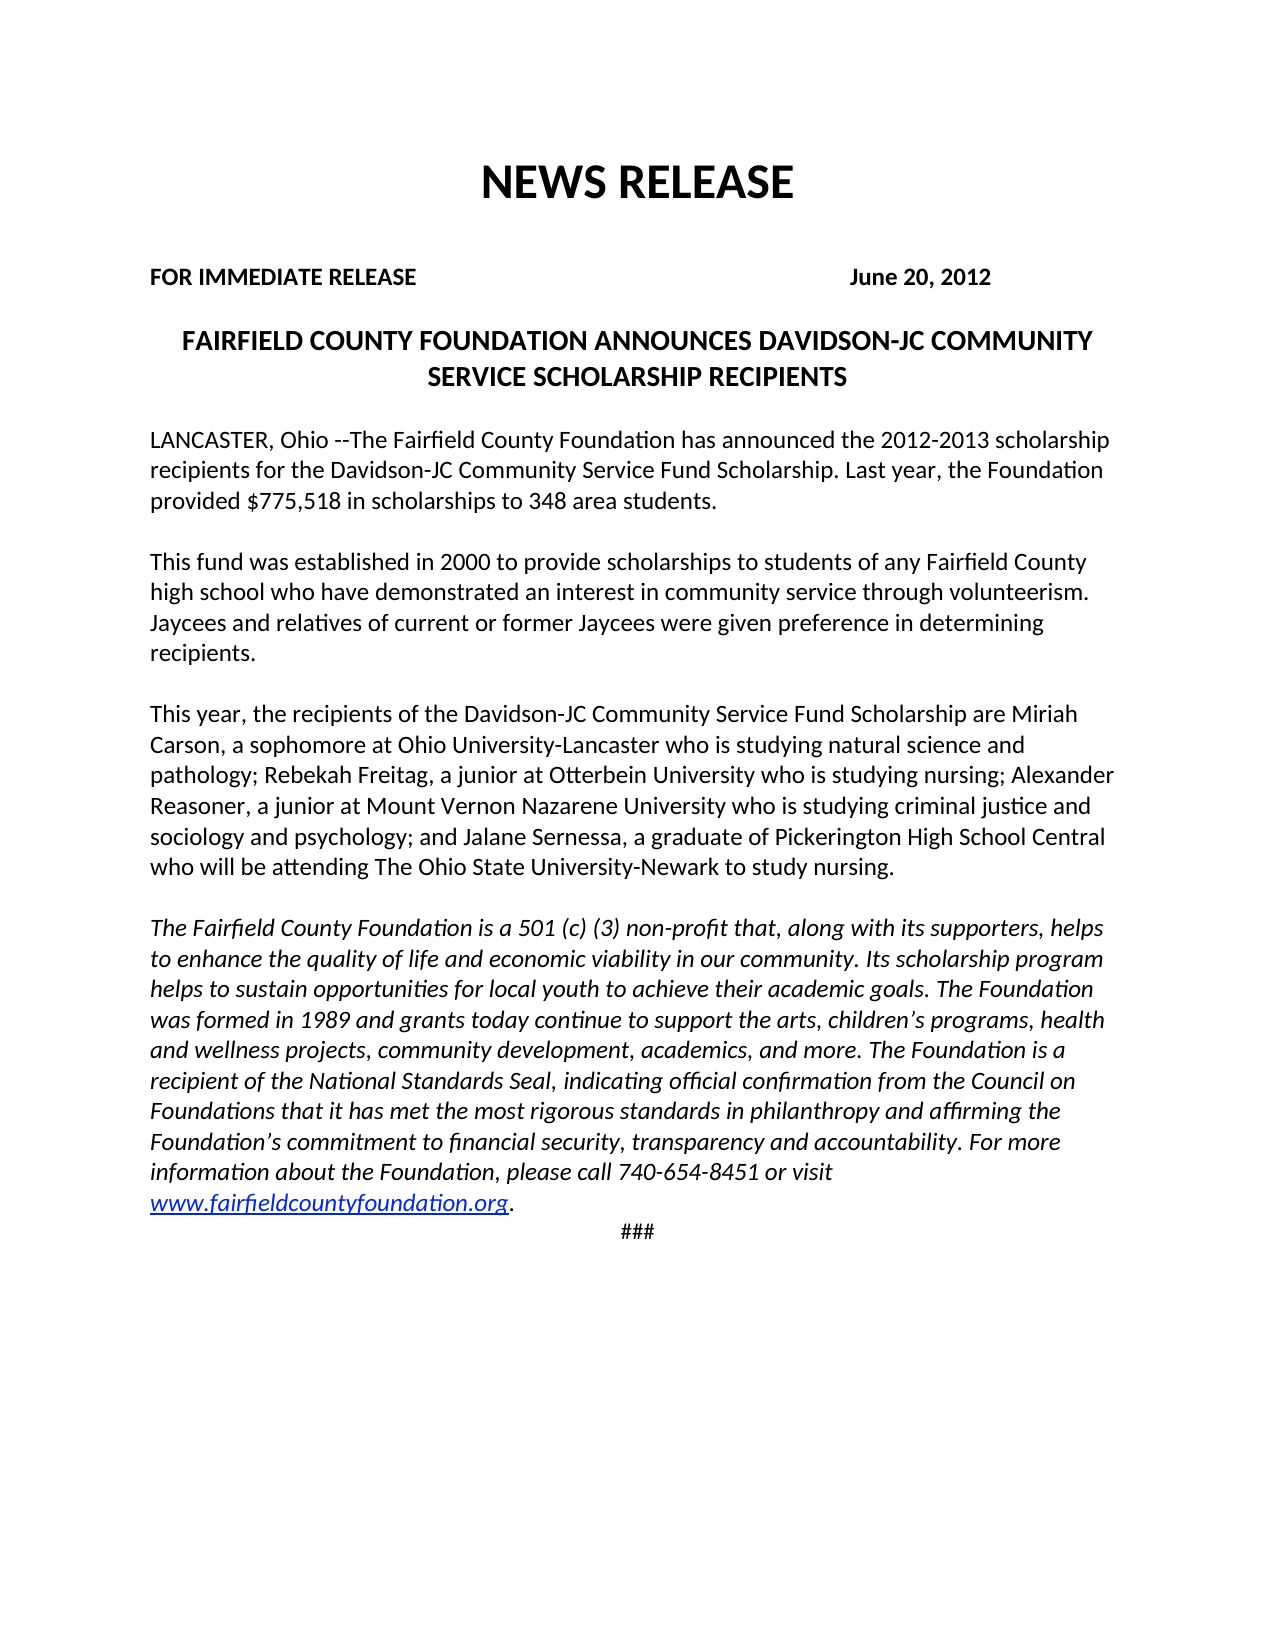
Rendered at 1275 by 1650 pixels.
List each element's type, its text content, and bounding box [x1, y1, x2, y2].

text This year, the recipients of the Davidson-JC Community Service Fund Scholarship are Miriah Carson, a sophomore at Ohio University-Lancaster who is studying natural science and pathology; Rebekah Freitag, a junior at Otterbein University who is studying nursing; Alexander Reasoner, a junior at Mount Vernon Nazarene University who is studying criminal justice and sociology and psychology; and Jalane Sernessa, a graduate of Pickerington High School Central who will be attending The Ohio State University-Newark to study nursing. [150, 698, 1125, 882]
text The Fairfield County Foundation is a 501 (c) (3) non-profit that, along with its supporters, helps to enhance the quality of life and economic viability in our community. Its scholarship program helps to sustain opportunities for local youth to achieve their academic goals. The Foundation was formed in 1989 and grants today continue to support the arts, children’s programs, health and wellness projects, community development, academics, and more. The Foundation is a recipient of the National Standards Seal, indicating official confirmation from the Council on Foundations that it has met the most rigorous standards in philanthropy and affirming the Foundation’s commitment to financial security, transparency and accountability. For more information about the Foundation, please call 740-654-8451 or visit www.fairfieldcountyfoundation.org. [150, 912, 1125, 1217]
text FAIRFIELD COUNTY FOUNDATION ANNOUNCES DAVIDSON-JC COMMUNITY SERVICE SCHOLARSHIP RECIPIENTS [150, 322, 1125, 393]
text ### [150, 1217, 1125, 1245]
text NEWS RELEASE [150, 150, 1125, 211]
text FOR IMMEDIATE RELEASE June 20, 2012 [150, 261, 1125, 292]
text LANCASTER, Ohio --The Fairfield County Foundation has announced the 2012-2013 scholarship recipients for the Davidson-JC Community Service Fund Scholarship. Last year, the Foundation provided $775,518 in scholarships to 348 area students. [150, 424, 1125, 515]
text This fund was established in 2000 to provide scholarships to students of any Fairfield County high school who have demonstrated an interest in community service through volunteerism. Jaycees and relatives of current or former Jaycees were given preference in determining recipients. [150, 546, 1125, 668]
